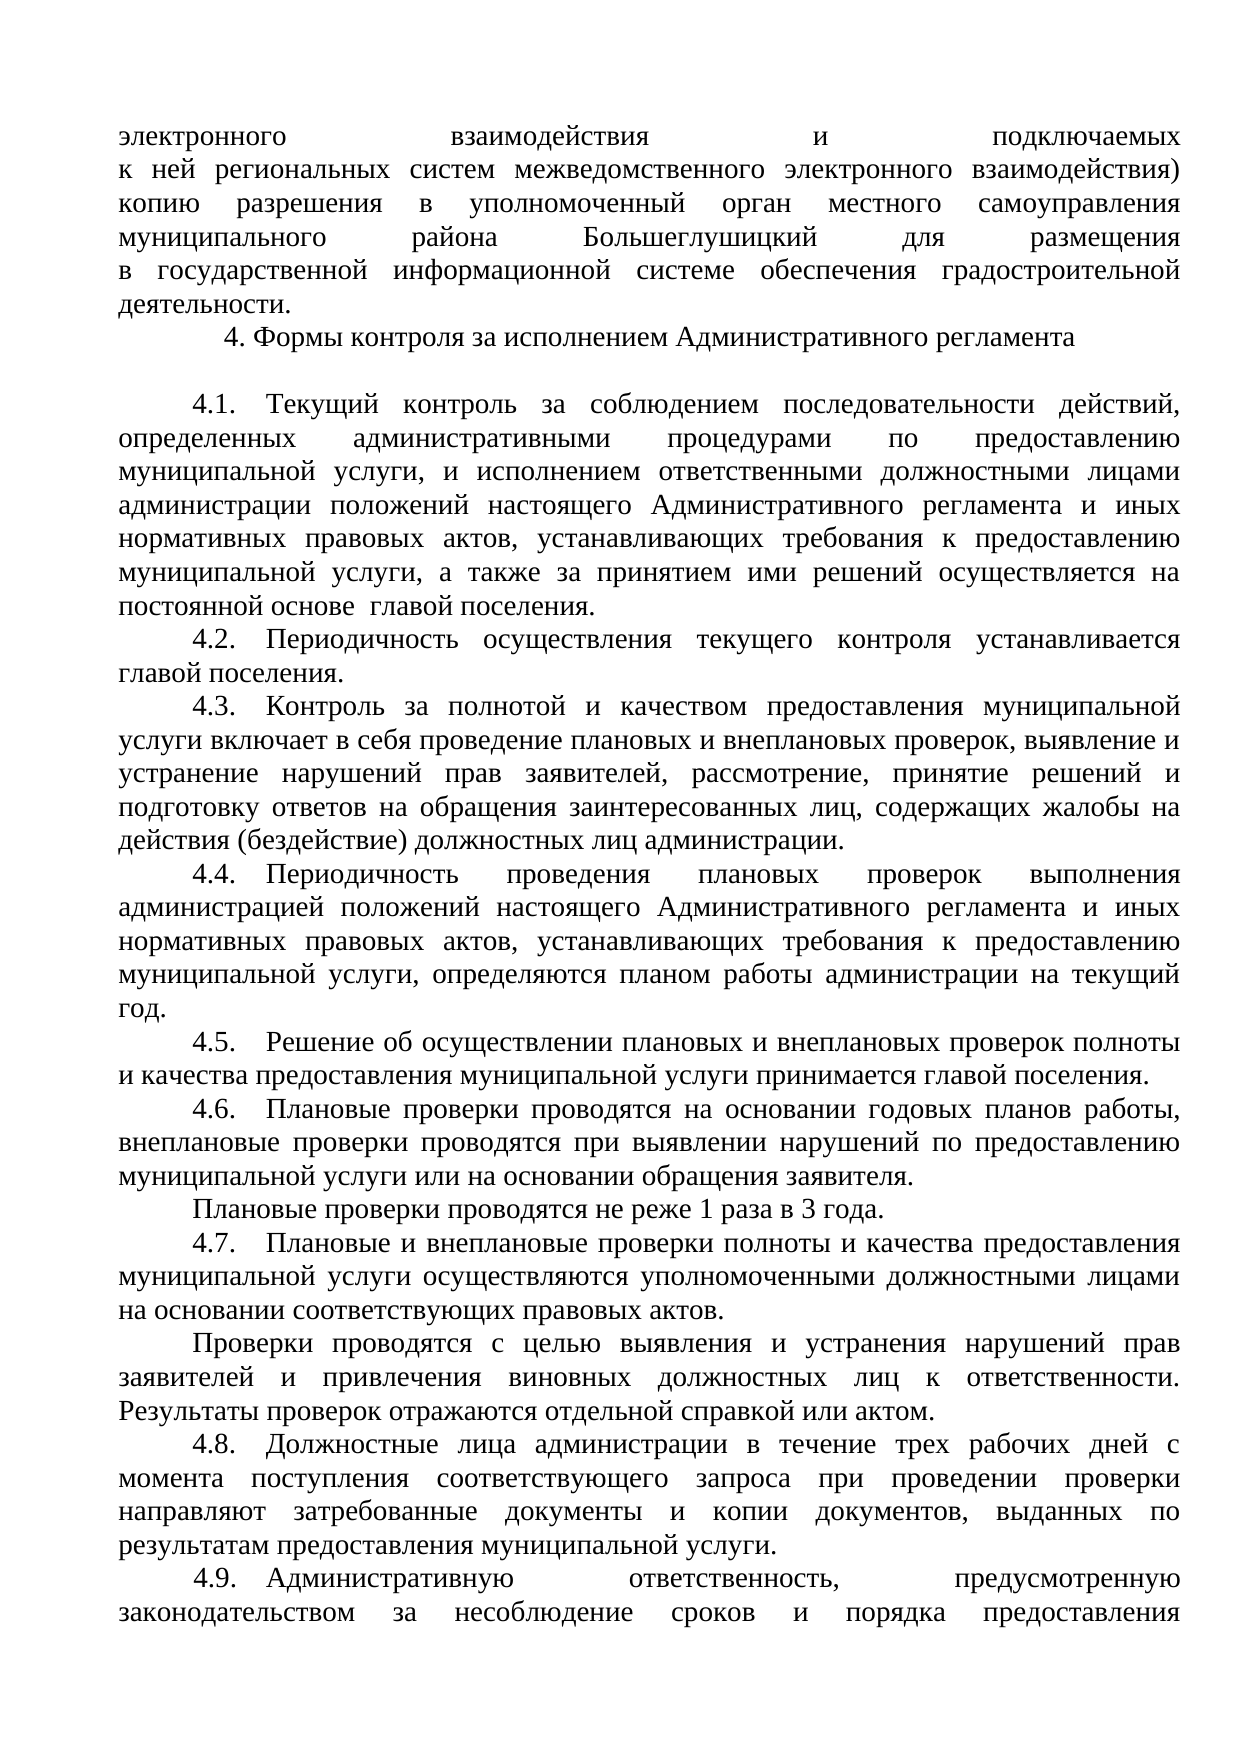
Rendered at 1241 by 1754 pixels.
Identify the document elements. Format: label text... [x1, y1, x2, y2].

text 4.1. Текущий контроль за соблюдением последовательности действий, определенных административными процедурами по предоставлению муниципальной услуги, и исполнением ответственными должностными лицами администрации положений настоящего Административного регламента и иных нормативных правовых актов, устанавливающих требования к предоставлению муниципальной услуги, а также за принятием ими решений осуществляется на постоянной основе главой поселения. [118, 386, 1181, 621]
text 4.6. Плановые проверки проводятся на основании годовых планов работы, внеплановые проверки проводятся при выявлении нарушений по предоставлению муниципальной услуги или на основании обращения заявителя. [118, 1091, 1181, 1191]
text 4.4. Периодичность проведения плановых проверок выполнения администрацией положений настоящего Административного регламента и иных нормативных правовых актов, устанавливающих требования к предоставлению муниципальной услуги, определяются планом работы администрации на текущий год. [118, 856, 1181, 1024]
text 4.5. Решение об осуществлении плановых и внеплановых проверок полноты и качества предоставления муниципальной услуги принимается главой поселения. [118, 1024, 1181, 1091]
text Проверки проводятся с целью выявления и устранения нарушений прав заявителей и привлечения виновных должностных лиц к ответственности. Результаты проверок отражаются отдельной справкой или актом. [118, 1326, 1181, 1426]
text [118, 118, 1181, 319]
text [118, 1560, 1181, 1627]
text 4.8. Должностные лица администрации в течение трех рабочих дней с момента поступления соответствующего запроса при проведении проверки направляют затребованные документы и копии документов, выданных по результатам предоставления муниципальной услуги. [118, 1426, 1181, 1560]
text Плановые проверки проводятся не реже 1 раза в 3 года. [118, 1191, 1181, 1225]
text 4.7. Плановые и внеплановые проверки полноты и качества предоставления муниципальной услуги осуществляются уполномоченными должностными лицами на основании соответствующих правовых актов. [118, 1225, 1181, 1326]
text 4.2. Периодичность осуществления текущего контроля устанавливается главой поселения. [118, 621, 1181, 688]
text 4. Формы контроля за исполнением Административного регламента [118, 319, 1181, 353]
text 4.3. Контроль за полнотой и качеством предоставления муниципальной услуги включает в себя проведение плановых и внеплановых проверок, выявление и устранение нарушений прав заявителей, рассмотрение, принятие решений и подготовку ответов на обращения заинтересованных лиц, содержащих жалобы на действия (бездействие) должностных лиц администрации. [118, 688, 1181, 856]
